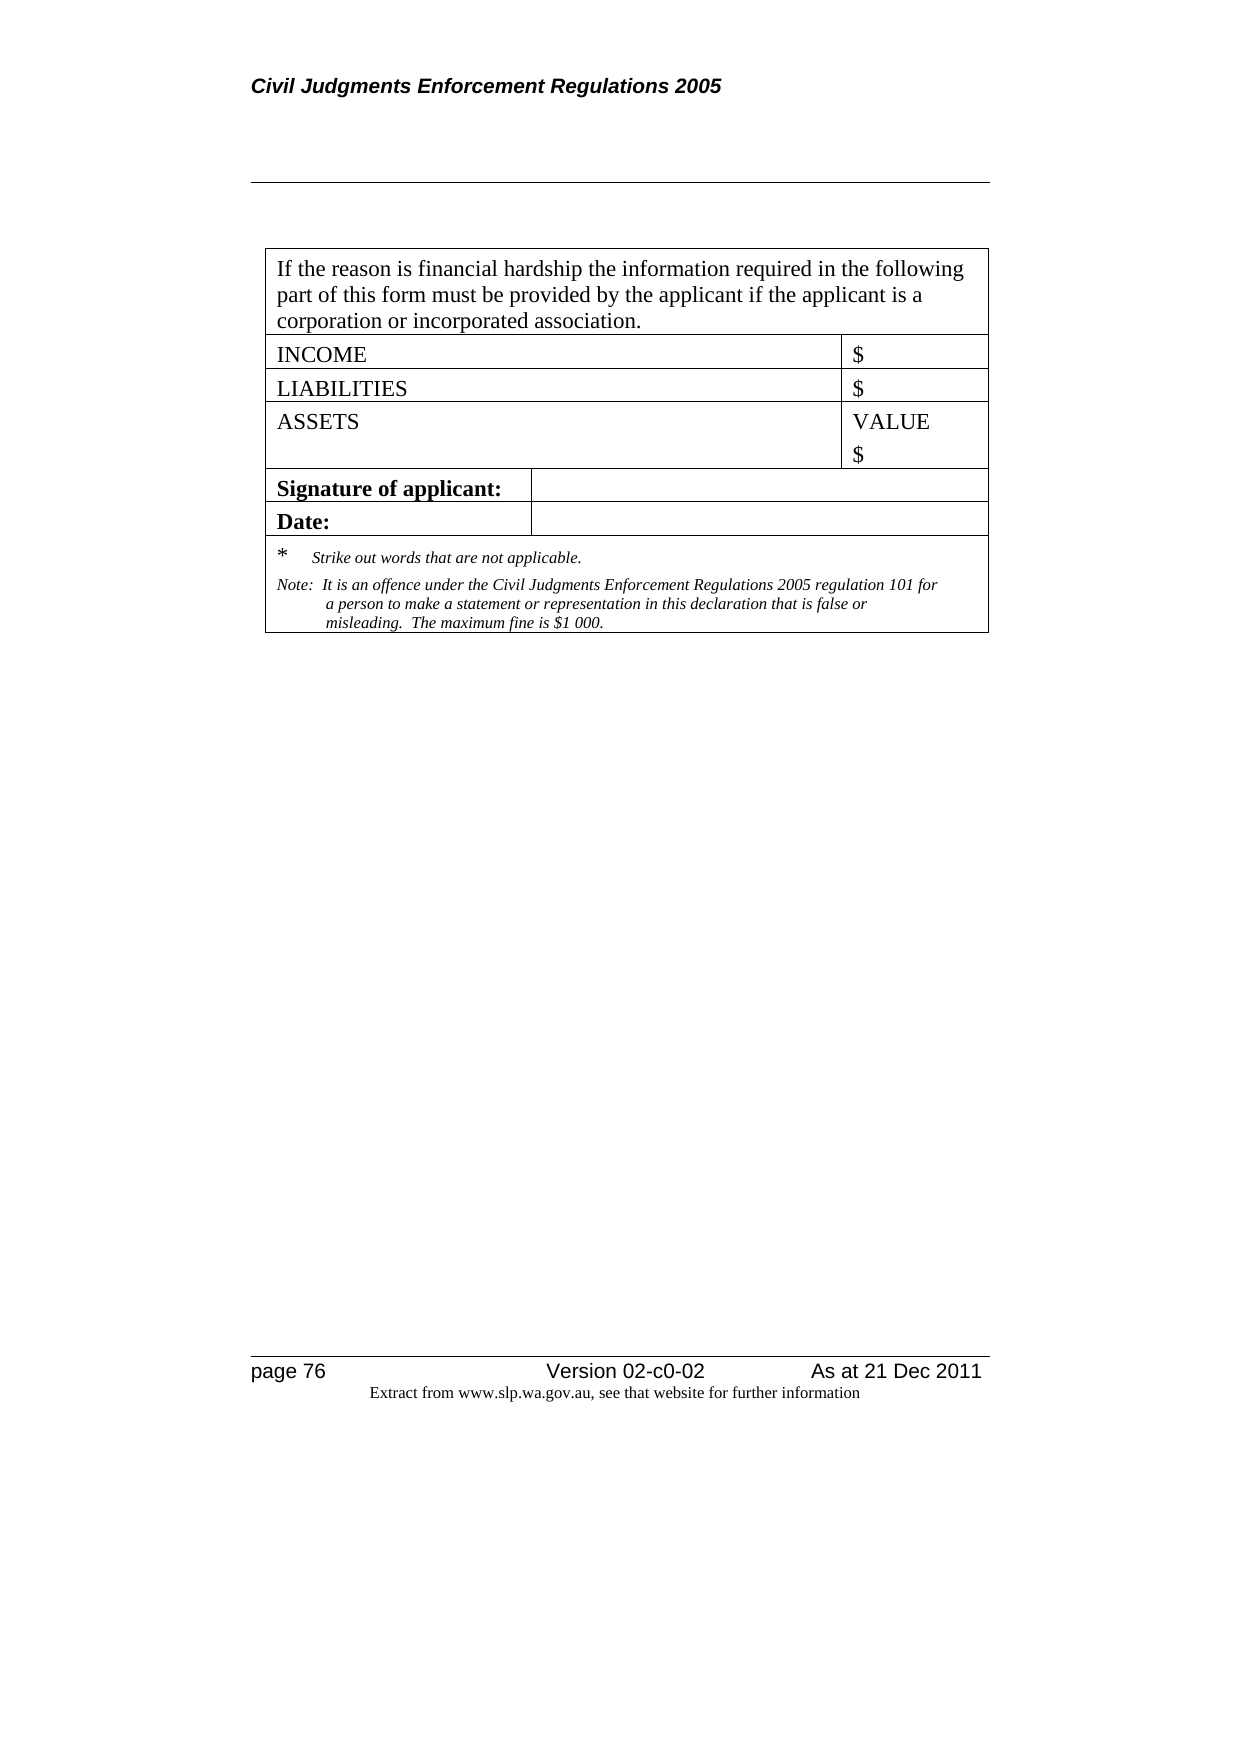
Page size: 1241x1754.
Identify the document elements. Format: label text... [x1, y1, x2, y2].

table_cell * Strike out words that are not applicable. Note: It is an offence under the Civil Judgments Enforcement Regulations 2005 regulation 101 for a person to make a statement or representation in this declaration that is false or misleading. The maximum fine is $1 000. [266, 536, 988, 632]
table_cell Date: [266, 502, 531, 535]
table_cell $ [842, 369, 988, 401]
table_cell VALUE $ [842, 402, 988, 467]
table_cell If the reason is financial hardship the information required in the following part of this form must be provided by the applicant if the applicant is a corporation or incorporated association. [266, 249, 988, 334]
table_cell Signature of applicant: [266, 469, 531, 501]
table_cell INCOME [266, 335, 841, 367]
table_cell [532, 502, 988, 535]
table_cell ASSETS [266, 402, 841, 467]
table_cell $ [842, 335, 988, 367]
table_cell LIABILITIES [266, 369, 841, 401]
table_cell [532, 469, 988, 501]
